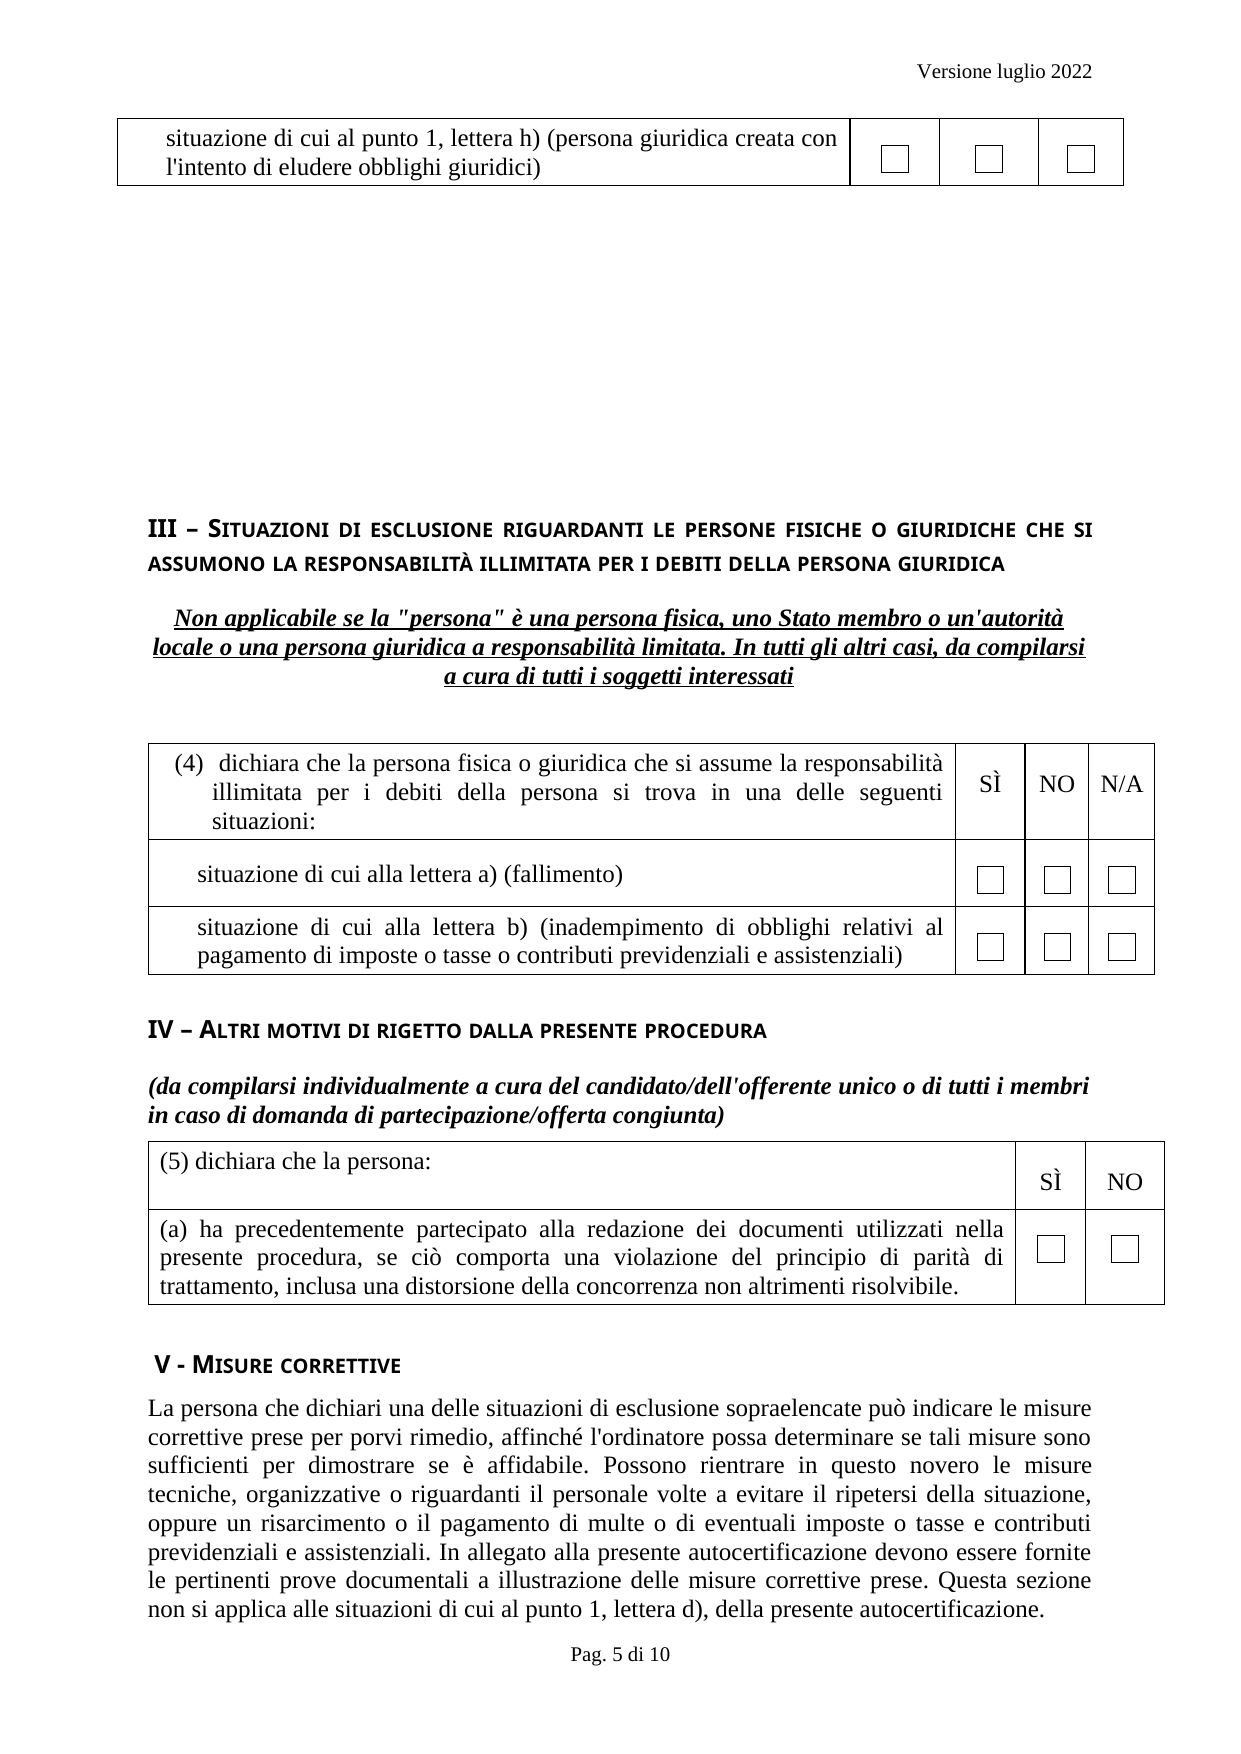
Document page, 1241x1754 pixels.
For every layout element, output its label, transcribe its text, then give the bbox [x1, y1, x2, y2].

table_cell [1026, 907, 1088, 973]
table_cell situazione di cui al punto 1, lettera h) (persona giuridica creata con l'intento di eludere obblighi giuridici) [118, 119, 849, 185]
table_cell situazione di cui alla lettera a) (fallimento) [149, 840, 955, 906]
text Non applicabile se la "persona" è una persona fisica, uno Stato membro o un'autorità locale o una persona giuridica a responsabilità limitata. In tutti gli altri casi, da compilarsi a cura di tutti i soggetti interessati [148, 603, 1092, 689]
text La persona che dichiari una delle situazioni di esclusione sopraelencate può indicare le misure correttive prese per porvi rimedio, affinché l'ordinatore possa determinare se tali misure sono sufficienti per dimostrare se è affidabile. Possono rientrare in questo novero le misure tecniche, organizzative o riguardanti il personale volte a evitare il ripetersi della situazione, oppure un risarcimento o il pagamento di multe o di eventuali imposte o tasse e contributi previdenziali e assistenziali. In allegato alla presente autocertificazione devono essere fornite le pertinenti prove documentali a illustrazione delle misure correttive prese. Questa sezione non si applica alle situazioni di cui al punto 1, lettera d), della presente autocertificazione. [148, 1393, 1092, 1623]
table_header N/A [1089, 744, 1154, 839]
table_header SÌ [956, 744, 1024, 839]
table_header SÌ [1016, 1142, 1085, 1208]
table_header dichiara che la persona fisica o giuridica che si assume la responsabilità illimitata per i debiti della persona si trova in una delle seguenti situazioni: [149, 744, 955, 839]
table_cell [1089, 907, 1154, 973]
table_header (5) dichiara che la persona: [149, 1142, 1015, 1208]
table_cell [956, 907, 1024, 973]
table_cell [851, 119, 939, 185]
table_header NO [1086, 1142, 1164, 1208]
table_cell [1039, 119, 1123, 185]
text (da compilarsi individualmente a cura del candidato/dell'offerente unico o di tutti i membri in caso di domanda di partecipazione/offerta congiunta) [148, 1071, 1092, 1129]
table_cell [1089, 840, 1154, 906]
table_cell [1016, 1210, 1085, 1304]
table_cell [940, 119, 1038, 185]
text V - Misure correttive [148, 1346, 1092, 1380]
table_header NO [1026, 744, 1088, 839]
table_cell [1026, 840, 1088, 906]
table_cell [1086, 1210, 1164, 1304]
title IV – Altri motivi di rigetto dalla presente procedura [148, 1012, 1092, 1046]
table_cell situazione di cui alla lettera b) (inadempimento di obblighi relativi al pagamento di imposte o tasse o contributi previdenziali e assistenziali) [149, 907, 955, 973]
table_cell [956, 840, 1024, 906]
title III – Situazioni di esclusione riguardanti le persone fisiche o giuridiche che si assumono la responsabilità illimitata per i debiti della persona giuridica [148, 510, 1092, 578]
table_cell (a) ha precedentemente partecipato alla redazione dei documenti utilizzati nella presente procedura, se ciò comporta una violazione del principio di parità di trattamento, inclusa una distorsione della concorrenza non altrimenti risolvibile. [149, 1210, 1015, 1304]
